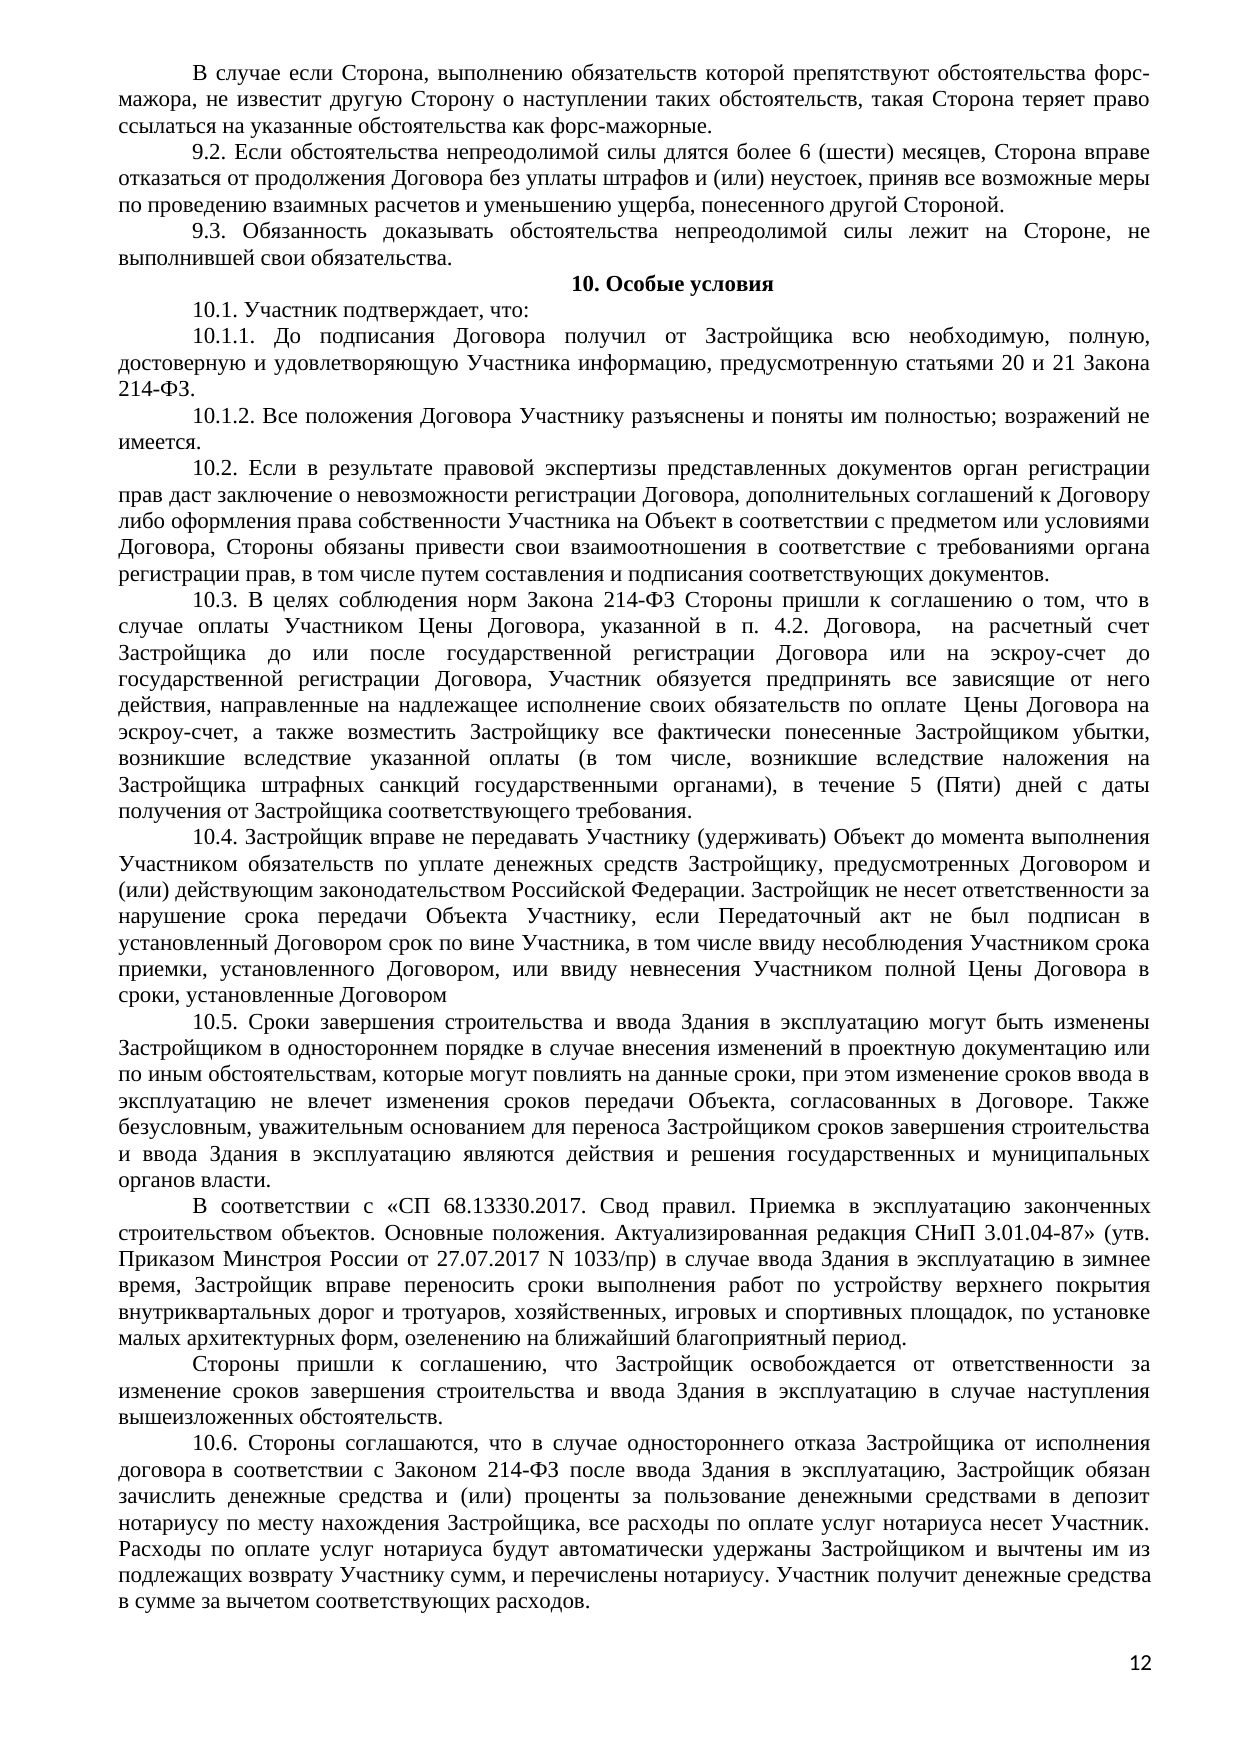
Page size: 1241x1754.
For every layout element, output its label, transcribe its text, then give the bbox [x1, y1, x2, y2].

text 10.5. Сроки завершения строительства и ввода Здания в эксплуатацию могут быть изменены Застройщиком в одностороннем порядке в случае внесения изменений в проектную документацию или по иным обстоятельствам, которые могут повлиять на данные сроки, при этом изменение сроков ввода в эксплуатацию не влечет изменения сроков передачи Объекта, согласованных в Договоре. Также безусловным, уважительным основанием для переноса Застройщиком сроков завершения строительства и ввода Здания в эксплуатацию являются действия и решения государственных и муниципальных органов власти. [118, 1008, 1152, 1192]
text 10.1.1. До подписания Договора получил от Застройщика всю необходимую, полную, достоверную и удовлетворяющую Участника информацию, предусмотренную статьями 20 и 21 Закона 214-ФЗ. [118, 323, 1152, 402]
text В случае если Сторона, выполнению обязательств которой препятствуют обстоятельства форс-мажора, не известит другую Сторону о наступлении таких обстоятельств, такая Сторона теряет право ссылаться на указанные обстоятельства как форс-мажорные. [118, 59, 1152, 138]
text В соответствии с «СП 68.13330.2017. Свод правил. Приемка в эксплуатацию законченных строительством объектов. Основные положения. Актуализированная редакция СНиП 3.01.04-87» (утв. Приказом Минстроя России от 27.07.2017 N 1033/пр) в случае ввода Здания в эксплуатацию в зимнее время, Застройщик вправе переносить сроки выполнения работ по устройству верхнего покрытия внутриквартальных дорог и тротуаров, хозяйственных, игровых и спортивных площадок, по установке малых архитектурных форм, озеленению на ближайший благоприятный период. [118, 1192, 1152, 1350]
text Стороны пришли к соглашению, что Застройщик освобождается от ответственности за изменение сроков завершения строительства и ввода Здания в эксплуатацию в случае наступления вышеизложенных обстоятельств. [118, 1350, 1152, 1429]
text 9.2. Если обстоятельства непреодолимой силы длятся более 6 (шести) месяцев, Сторона вправе отказаться от продолжения Договора без уплаты штрафов и (или) неустоек, приняв все возможные меры по проведению взаимных расчетов и уменьшению ущерба, понесенного другой Стороной. [118, 138, 1152, 217]
text 9.3. Обязанность доказывать обстоятельства непреодолимой силы лежит на Стороне, не выполнившей свои обязательства. [118, 217, 1152, 270]
text 10.1.2. Все положения Договора Участнику разъяснены и поняты им полностью; возражений не имеется. [118, 402, 1152, 454]
text 10. Особые условия [193, 270, 1152, 296]
text 10.2. Если в результате правовой экспертизы представленных документов орган регистрации прав даст заключение о невозможности регистрации Договора, дополнительных соглашений к Договору либо оформления права собственности Участника на Объект в соответствии с предметом или условиями Договора, Стороны обязаны привести свои взаимоотношения в соответствие с требованиями органа регистрации прав, в том числе путем составления и подписания соответствующих документов. [118, 454, 1152, 586]
text 10.6. Стороны соглашаются, что в случае одностороннего отказа Застройщика от исполнения договора в соответствии с Законом 214-ФЗ после ввода Здания в эксплуатацию, Застройщик обязан зачислить денежные средства и (или) проценты за пользование денежными средствами в депозит нотариусу по месту нахождения Застройщика, все расходы по оплате услуг нотариуса несет Участник. Расходы по оплате услуг нотариуса будут автоматически удержаны Застройщиком и вычтены им из подлежащих возврату Участнику сумм, и перечислены нотариусу. Участник получит денежные средства в сумме за вычетом соответствующих расходов. [118, 1429, 1152, 1614]
text 10.3. В целях соблюдения норм Закона 214-ФЗ Стороны пришли к соглашению о том, что в случае оплаты Участником Цены Договора, указанной в п. 4.2. Договора, на расчетный счет Застройщика до или после государственной регистрации Договора или на эскроу-счет до государственной регистрации Договора, Участник обязуется предпринять все зависящие от него действия, направленные на надлежащее исполнение своих обязательств по оплате Цены Договора на эскроу-счет, а также возместить Застройщику все фактически понесенные Застройщиком убытки, возникшие вследствие указанной оплаты (в том числе, возникшие вследствие наложения на Застройщика штрафных санкций государственными органами), в течение 5 (Пяти) дней с даты получения от Застройщика соответствующего требования. [118, 586, 1152, 823]
text 10.4. Застройщик вправе не передавать Участнику (удерживать) Объект до момента выполнения Участником обязательств по уплате денежных средств Застройщику, предусмотренных Договором и (или) действующим законодательством Российской Федерации. Застройщик не несет ответственности за нарушение срока передачи Объекта Участнику, если Передаточный акт не был подписан в установленный Договором срок по вине Участника, в том числе ввиду несоблюдения Участником срока приемки, установленного Договором, или ввиду невнесения Участником полной Цены Договора в сроки, установленные Договором [118, 823, 1152, 1008]
text 10.1. Участник подтверждает, что: [118, 296, 1152, 323]
